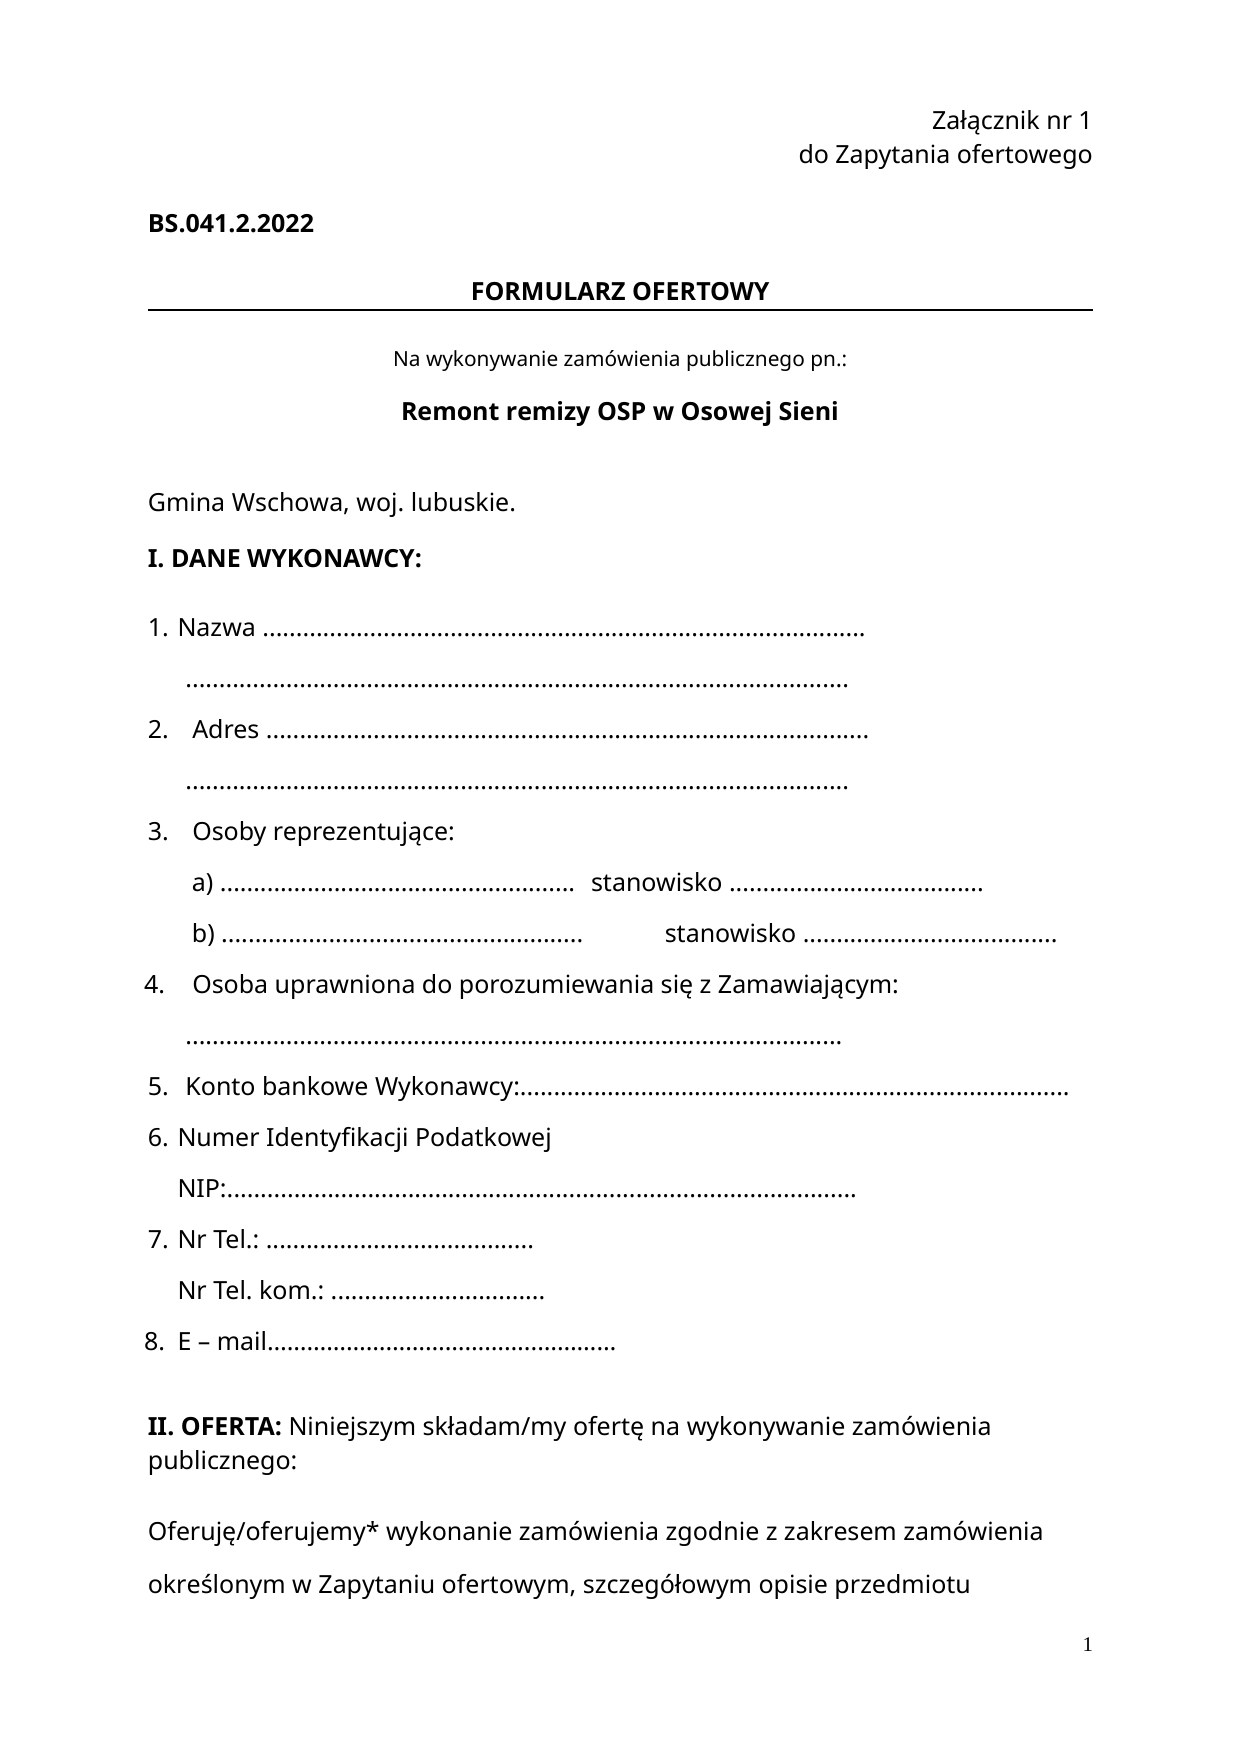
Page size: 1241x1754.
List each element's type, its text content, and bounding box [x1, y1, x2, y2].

text Załącznik nr 1 [148, 103, 1093, 137]
text BS.041.2.2022 [148, 205, 1093, 239]
text Remont remizy OSP w Osowej Sieni [147, 393, 1093, 427]
subtitle II. OFERTA: Niniejszym składam/my ofertę na wykonywanie zamówienia publicznego: [148, 1409, 1093, 1477]
list Nazwa .......................................................................................... [148, 609, 1093, 643]
text b) ...................................................... stanowisko ...................................... [185, 916, 1093, 949]
list Nr Tel.: ........................................ [148, 1222, 1093, 1256]
list Osoba uprawniona do porozumiewania się z Zamawiającym: [144, 967, 1093, 1001]
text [148, 1512, 1093, 1601]
list E – mail…………………………………..………… [144, 1324, 1093, 1358]
text a) ..................................................... stanowisko ...................................... [185, 864, 1093, 898]
list Numer Identyfikacji Podatkowej NIP:.............................................................................................. [148, 1120, 1093, 1205]
list Osoby reprezentujące: [148, 813, 1093, 847]
text do Zapytania ofertowego [148, 137, 1093, 171]
list Adres .......................................................................................... [148, 711, 1093, 745]
text Nr Tel. kom.: ................................ [177, 1273, 1093, 1307]
text .................................................................................................. [185, 1018, 1093, 1052]
subtitle I. DANE WYKONAWCY: [148, 541, 1093, 575]
text ................................................................................................... [185, 660, 1093, 694]
text Gmina Wschowa, woj. lubuskie. [148, 484, 1093, 518]
text ................................................................................................... [185, 762, 1093, 796]
subtitle FORMULARZ OFERTOWY [148, 273, 1093, 309]
text Na wykonywanie zamówienia publicznego pn.: [148, 344, 1093, 373]
list Konto bankowe Wykonawcy:.................................................................................. [148, 1069, 1093, 1103]
